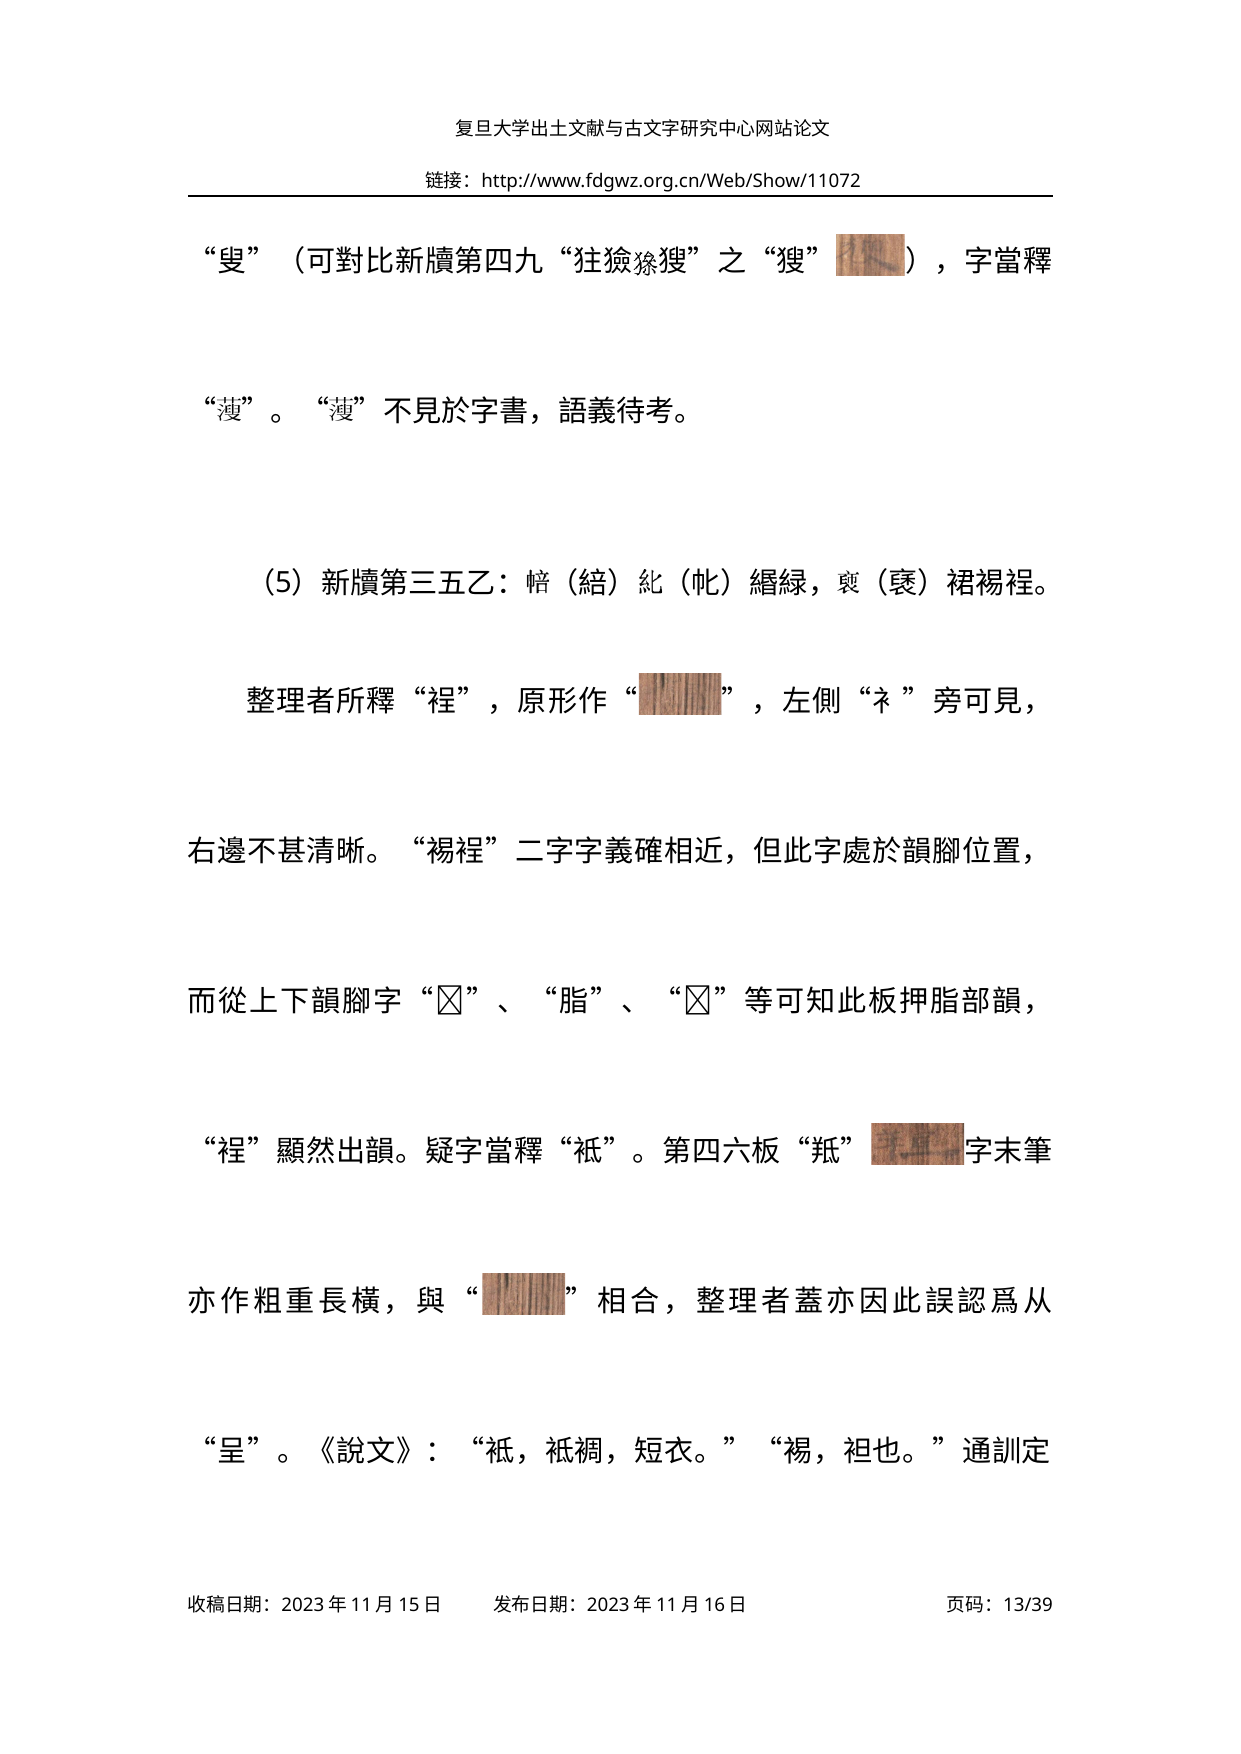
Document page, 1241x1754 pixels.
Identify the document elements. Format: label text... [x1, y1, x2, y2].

picture [836, 234, 905, 276]
picture [633, 250, 658, 276]
picture [328, 397, 354, 422]
text （5）新牘第三五乙：（䋨）（㠲）緡緑，（褎）裙裼裎。 [187, 543, 1053, 618]
picture [525, 568, 550, 594]
picture [837, 568, 859, 594]
picture [482, 1273, 565, 1315]
picture [871, 1123, 965, 1165]
picture [638, 673, 722, 715]
picture [216, 397, 242, 422]
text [187, 661, 1053, 1486]
picture [636, 568, 663, 594]
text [187, 222, 1053, 447]
